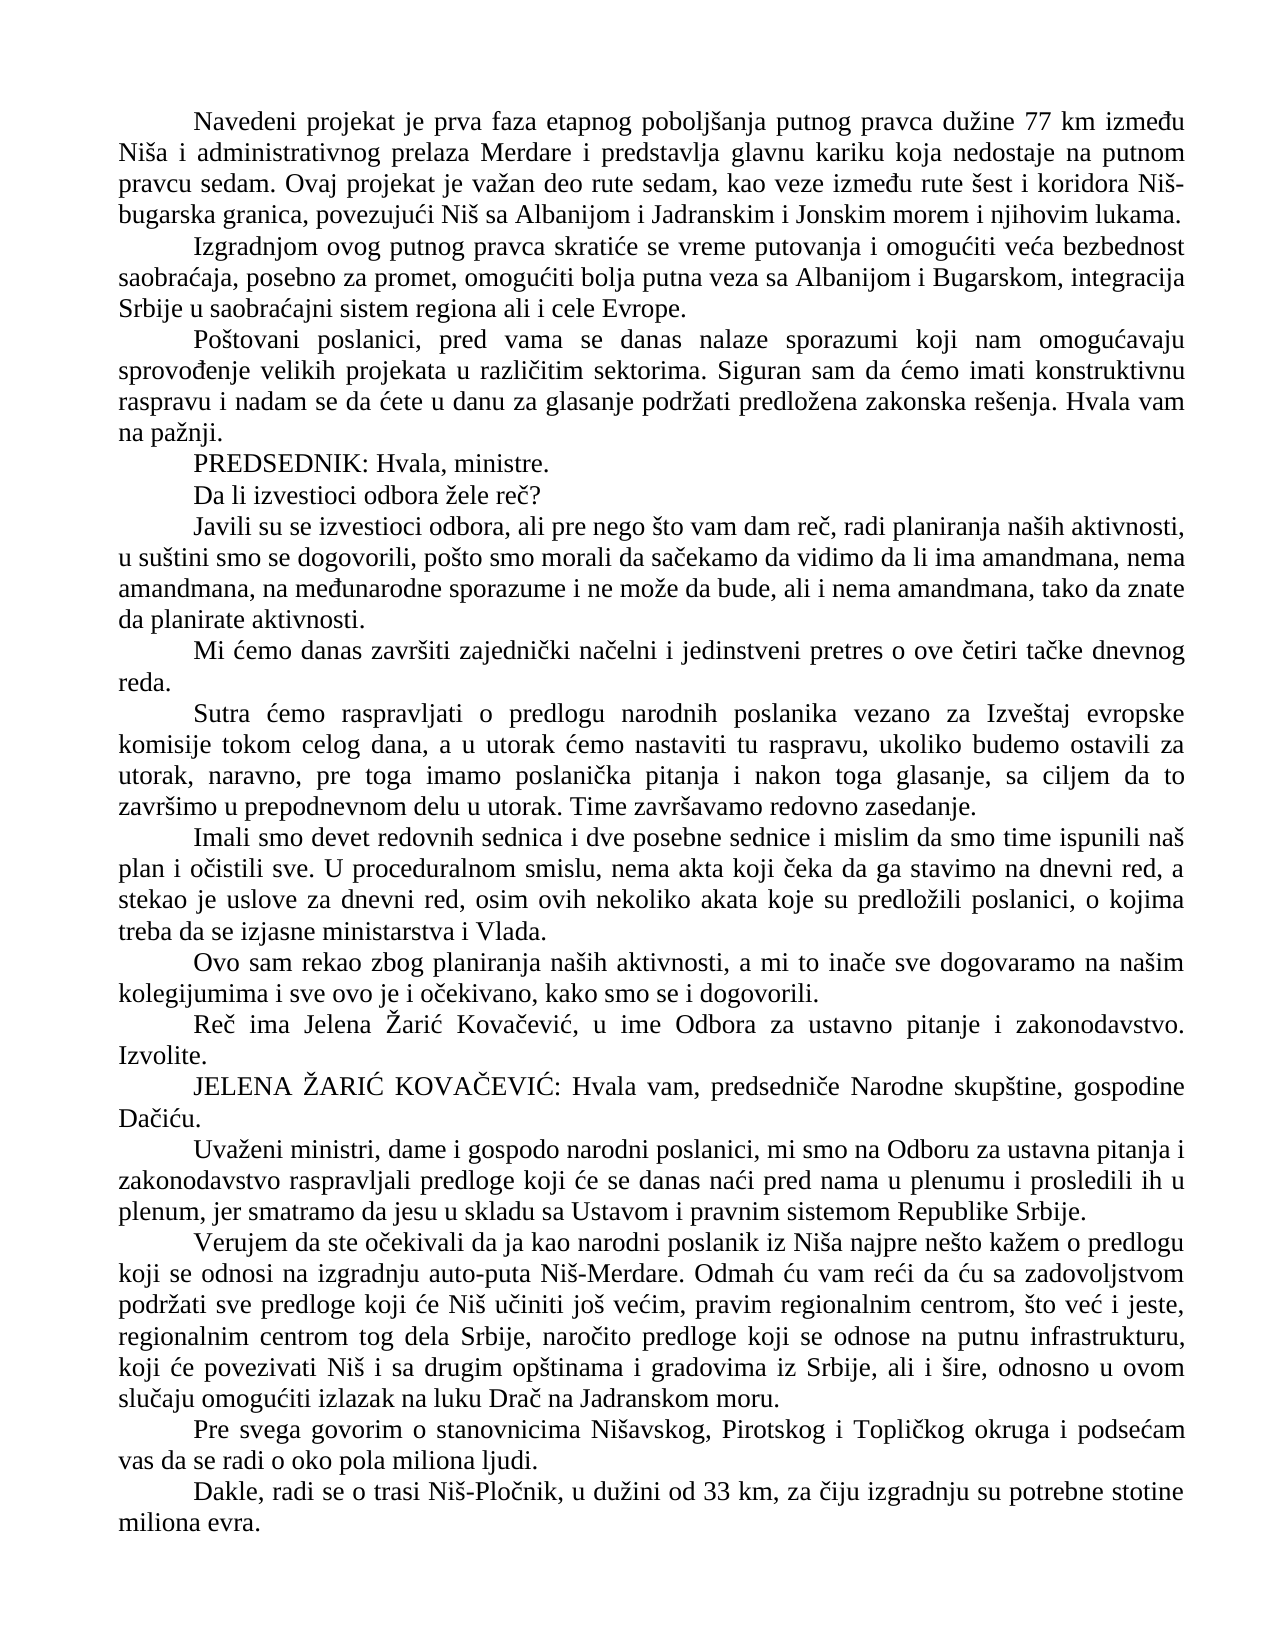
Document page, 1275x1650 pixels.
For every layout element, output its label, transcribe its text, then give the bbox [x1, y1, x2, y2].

text JELENA ŽARIĆ KOVAČEVIĆ: Hvala vam, predsedniče Narodne skupštine, gospodine Dačiću. [118, 1071, 1186, 1133]
text Navedeni projekat je prva faza etapnog poboljšanja putnog pravca dužine 77 km između Niša i administrativnog prelaza Merdare i predstavlja glavnu kariku koja nedostaje na putnom pravcu sedam. Ovaj projekat je važan deo rute sedam, kao veze između rute šest i koridora Niš-bugarska granica, povezujući Niš sa Albanijom i Jadranskim i Jonskim morem i njihovim lukama. [118, 105, 1186, 229]
text Poštovani poslanici, pred vama se danas nalaze sporazumi koji nam omogućavaju sprovođenje velikih projekata u različitim sektorima. Siguran sam da ćemo imati konstruktivnu raspravu i nadam se da ćete u danu za glasanje podržati predložena zakonska rešenja. Hvala vam na pažnji. [118, 323, 1186, 448]
text Reč ima Jelena Žarić Kovačević, u ime Odbora za ustavno pitanje i zakonodavstvo. Izvolite. [118, 1008, 1186, 1071]
text Javili su se izvestioci odbora, ali pre nego što vam dam reč, radi planiranja naših aktivnosti, u suštini smo se dogovorili, pošto smo morali da sačekamo da vidimo da li ima amandmana, nema amandmana, na međunarodne sporazume i ne može da bude, ali i nema amandmana, tako da znate da planirate aktivnosti. [118, 510, 1186, 634]
text Sutra ćemo raspravljati o predlogu narodnih poslanika vezano za Izveštaj evropske komisije tokom celog dana, a u utorak ćemo nastaviti tu raspravu, ukoliko budemo ostavili za utorak, naravno, pre toga imamo poslanička pitanja i nakon toga glasanje, sa ciljem da to završimo u prepodnevnom delu u utorak. Time završavamo redovno zasedanje. [118, 697, 1186, 821]
text Da li izvestioci odbora žele reč? [118, 479, 1186, 510]
text Verujem da ste očekivali da ja kao narodni poslanik iz Niša najpre nešto kažem o predlogu koji se odnosi na izgradnju auto-puta Niš-Merdare. Odmah ću vam reći da ću sa zadovoljstvom podržati sve predloge koji će Niš učiniti još većim, pravim regionalnim centrom, što već i jeste, regionalnim centrom tog dela Srbije, naročito predloge koji se odnose na putnu infrastrukturu, koji će povezivati Niš i sa drugim opštinama i gradovima iz Srbije, ali i šire, odnosno u ovom slučaju omogućiti izlazak na luku Drač na Jadranskom moru. [118, 1226, 1186, 1413]
text Dakle, radi se o trasi Niš-Pločnik, u dužini od 33 km, za čiju izgradnju su potrebne stotine miliona evra. [118, 1475, 1186, 1538]
text Mi ćemo danas završiti zajednički načelni i jedinstveni pretres o ove četiri tačke dnevnog reda. [118, 634, 1186, 697]
text Uvaženi ministri, dame i gospodo narodni poslanici, mi smo na Odboru za ustavna pitanja i zakonodavstvo raspravljali predloge koji će se danas naći pred nama u plenumu i prosledili ih u plenum, jer smatramo da jesu u skladu sa Ustavom i pravnim sistemom Republike Srbije. [118, 1133, 1186, 1226]
text Pre svega govorim o stanovnicima Nišavskog, Pirotskog i Topličkog okruga i podsećam vas da se radi o oko pola miliona ljudi. [118, 1413, 1186, 1475]
text Imali smo devet redovnih sednica i dve posebne sednice i mislim da smo time ispunili naš plan i očistili sve. U proceduralnom smislu, nema akta koji čeka da ga stavimo na dnevni red, a stekao je uslove za dnevni red, osim ovih nekoliko akata koje su predložili poslanici, o kojima treba da se izjasne ministarstva i Vlada. [118, 821, 1186, 946]
text PREDSEDNIK: Hvala, ministre. [118, 448, 1186, 479]
text Ovo sam rekao zbog planiranja naših aktivnosti, a mi to inače sve dogovaramo na našim kolegijumima i sve ovo je i očekivano, kako smo se i dogovorili. [118, 946, 1186, 1008]
text Izgradnjom ovog putnog pravca skratiće se vreme putovanja i omogućiti veća bezbednost saobraćaja, posebno za promet, omogućiti bolja putna veza sa Albanijom i Bugarskom, integracija Srbije u saobraćajni sistem regiona ali i cele Evrope. [118, 229, 1186, 323]
